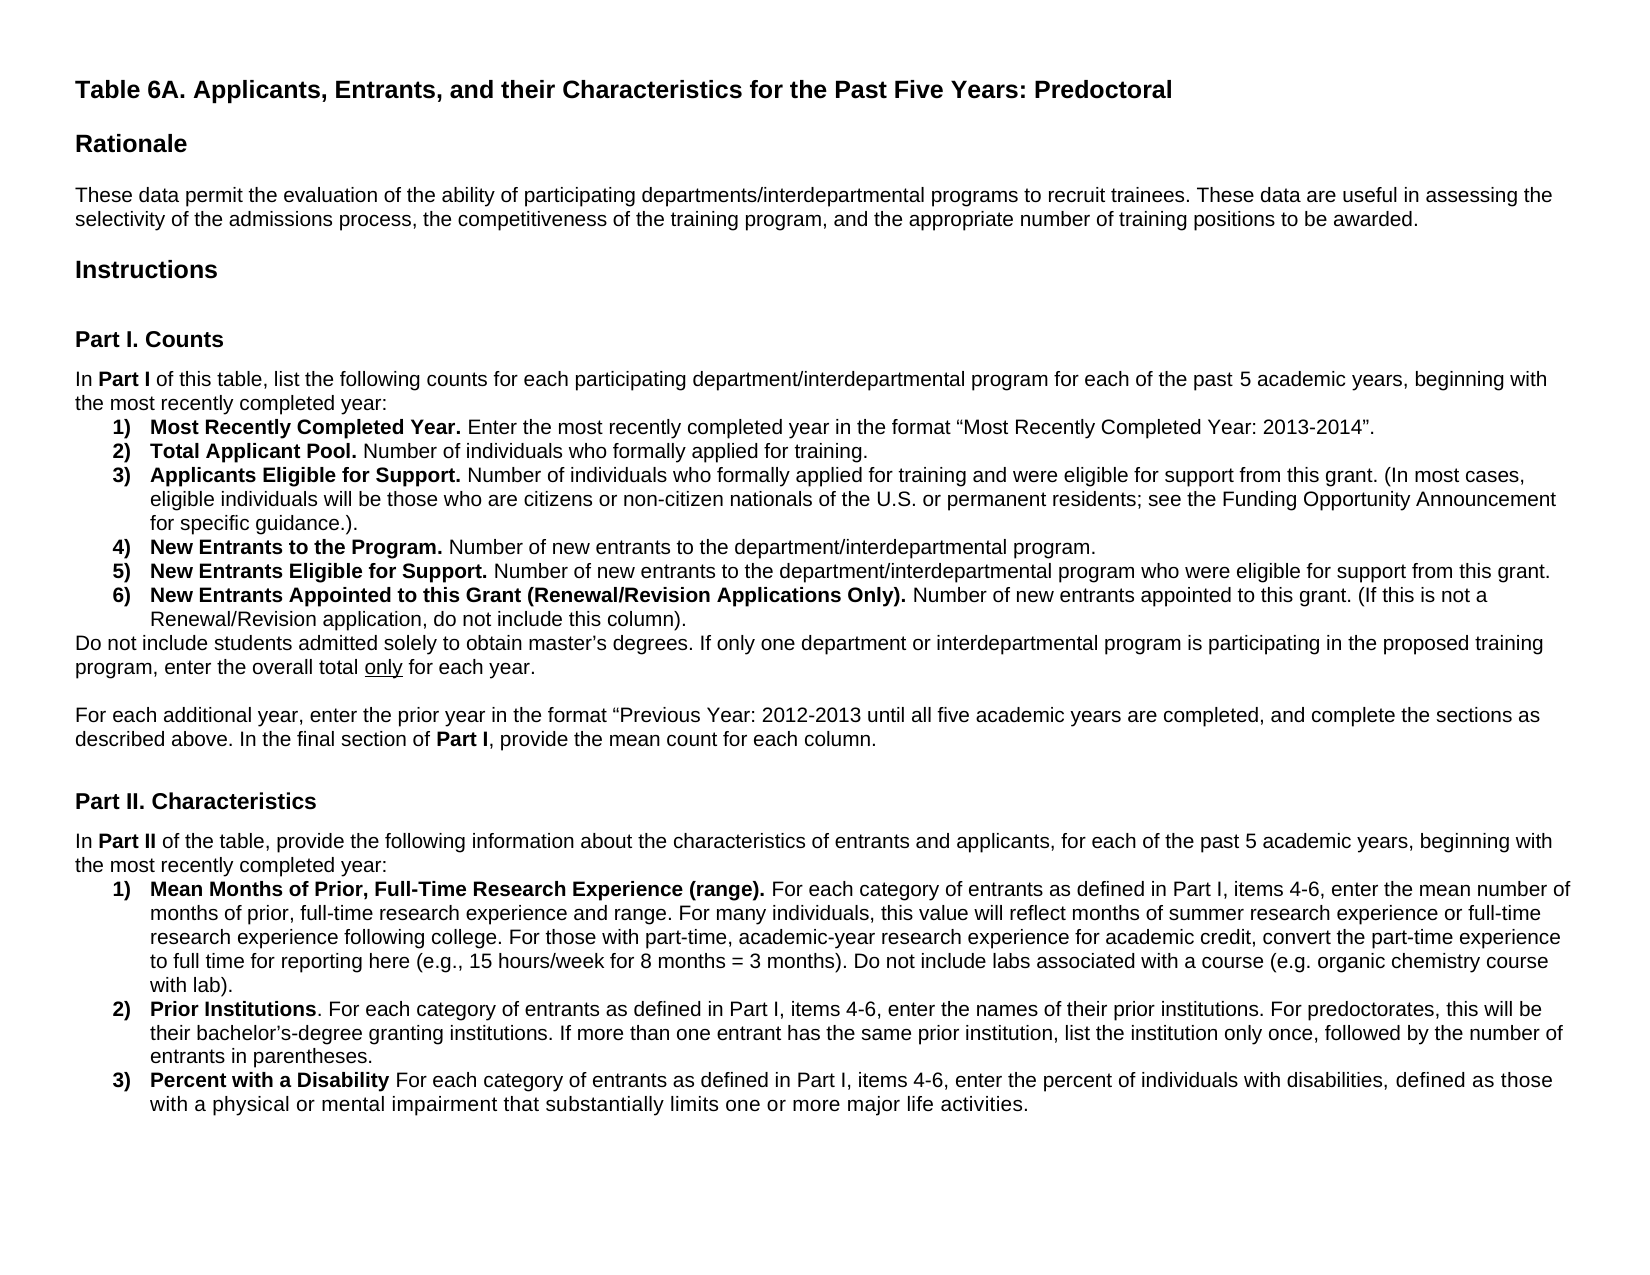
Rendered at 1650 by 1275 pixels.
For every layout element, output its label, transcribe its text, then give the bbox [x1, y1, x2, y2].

text Rationale [75, 129, 1575, 157]
list New Entrants Appointed to this Grant (Renewal/Revision Applications Only). Number of new entrants appointed to this grant. (If this is not a Renewal/Revision application, do not include this column). [112, 583, 1575, 631]
list Most Recently Completed Year. Enter the most recently completed year in the format “Most Recently Completed Year: 2013-2014”. [112, 415, 1575, 439]
list New Entrants to the Program. Number of new entrants to the department/interdepartmental program. [112, 535, 1575, 559]
list Total Applicant Pool. Number of individuals who formally applied for training. [112, 439, 1575, 463]
list New Entrants Eligible for Support. Number of new entrants to the department/interdepartmental program who were eligible for support from this grant. [112, 559, 1575, 583]
text In Part II of the table, provide the following information about the characteristics of entrants and applicants, for each of the past 5 academic years, beginning with the most recently completed year: [75, 829, 1575, 877]
subtitle Part I. Counts [75, 326, 1575, 352]
subtitle Table 6A. Applicants, Entrants, and their Characteristics for the Past Five Years: Predoctoral [75, 75, 1575, 104]
text For each additional year, enter the prior year in the format “Previous Year: 2012-2013 until all five academic years are completed, and complete the sections as described above. In the final section of Part I, provide the mean count for each column. [75, 702, 1575, 750]
text Instructions [75, 256, 1575, 284]
text Do not include students admitted solely to obtain master’s degrees. If only one department or interdepartmental program is participating in the proposed training program, enter the overall total only for each year. [75, 631, 1575, 678]
list Mean Months of Prior, Full-Time Research Experience (range). For each category of entrants as defined in Part I, items 4-6, enter the mean number of months of prior, full-time research experience and range. For many individuals, this value will reflect months of summer research experience or full-time research experience following college. For those with part-time, academic-year research experience for academic credit, convert the part-time experience to full time for reporting here (e.g., 15 hours/week for 8 months = 3 months). Do not include labs associated with a course (e.g. organic chemistry course with lab). [112, 877, 1575, 996]
text These data permit the evaluation of the ability of participating departments/interdepartmental programs to recruit trainees. These data are useful in assessing the selectivity of the admissions process, the competitiveness of the training program, and the appropriate number of training positions to be awarded. [75, 183, 1575, 231]
subtitle Part II. Characteristics [75, 788, 1575, 814]
text In Part I of this table, list the following counts for each participating department/interdepartmental program for each of the past 5 academic years, beginning with the most recently completed year: [75, 367, 1575, 415]
list Prior Institutions. For each category of entrants as defined in Part I, items 4-6, enter the names of their prior institutions. For predoctorates, this will be their bachelor’s-degree granting institutions. If more than one entrant has the same prior institution, list the institution only once, followed by the number of entrants in parentheses. [112, 996, 1575, 1068]
list Applicants Eligible for Support. Number of individuals who formally applied for training and were eligible for support from this grant. (In most cases, eligible individuals will be those who are citizens or non-citizen nationals of the U.S. or permanent residents; see the Funding Opportunity Announcement for specific guidance.). [112, 463, 1575, 535]
list Percent with a Disability For each category of entrants as defined in Part I, items 4-6, enter the percent of individuals with disabilities, defined as those with a physical or mental impairment that substantially limits one or more major life activities. [112, 1068, 1575, 1116]
